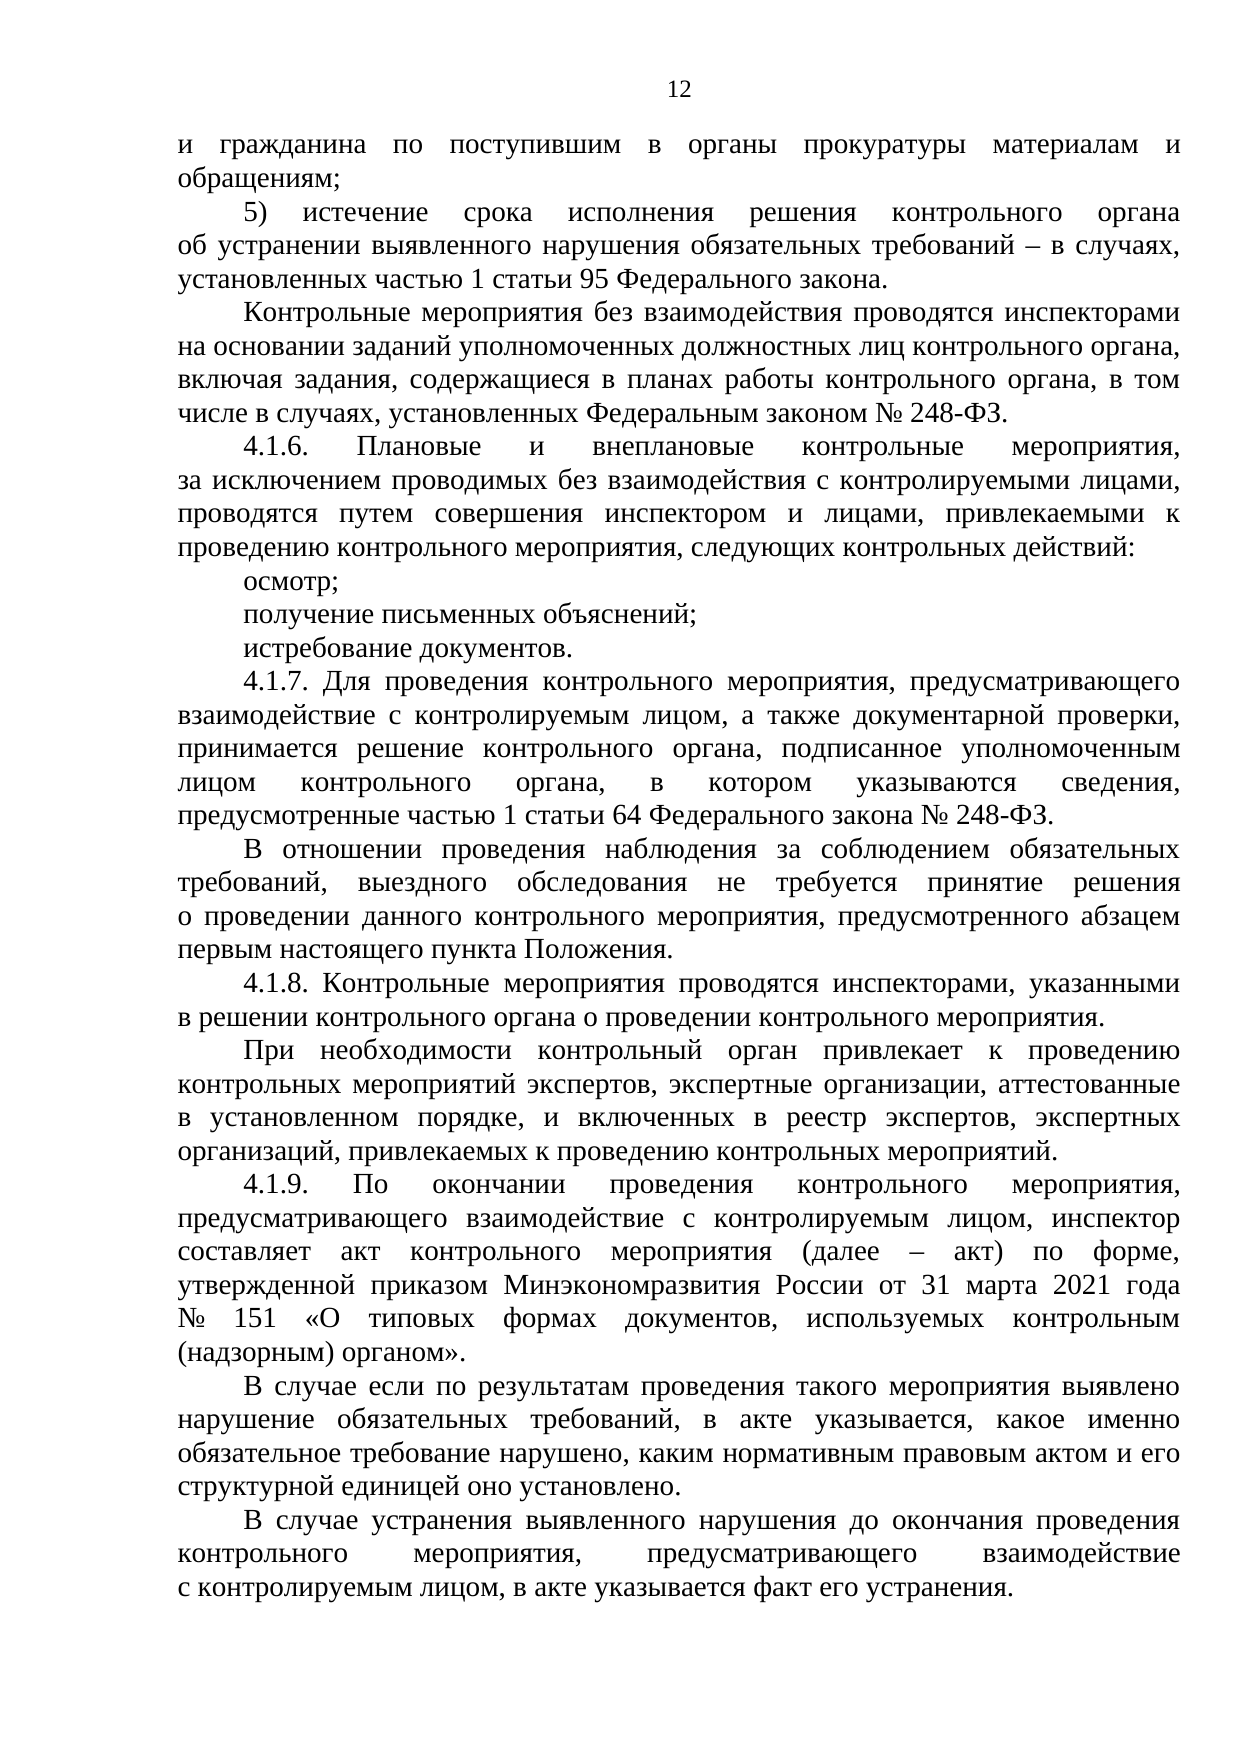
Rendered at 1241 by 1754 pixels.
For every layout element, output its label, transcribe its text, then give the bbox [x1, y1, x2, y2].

text получение письменных объяснений; [177, 596, 1181, 630]
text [177, 127, 1181, 194]
text 4.1.6. Плановые и внеплановые контрольные мероприятия, за исключением проводимых без взаимодействия с контролируемыми лицами, проводятся путем совершения инспектором и лицами, привлекаемыми к проведению контрольного мероприятия, следующих контрольных действий: [177, 428, 1181, 563]
text В отношении проведения наблюдения за соблюдением обязательных требований, выездного обследования не требуется принятие решения о проведении данного контрольного мероприятия, предусмотренного абзацем первым настоящего пункта Положения. [177, 831, 1181, 965]
text 4.1.9. По окончании проведения контрольного мероприятия, предусматривающего взаимодействие с контролируемым лицом, инспектор составляет акт контрольного мероприятия (далее – акт) по форме, утвержденной приказом Минэкономразвития России от 31 марта 2021 года № 151 «О типовых формах документов, используемых контрольным (надзорным) органом». [177, 1166, 1181, 1368]
text Контрольные мероприятия без взаимодействия проводятся инспекторами на основании заданий уполномоченных должностных лиц контрольного органа, включая задания, содержащиеся в планах работы контрольного органа, в том числе в случаях, установленных Федеральным законом № 248-ФЗ. [177, 294, 1181, 428]
text истребование документов. [177, 630, 1181, 663]
text При необходимости контрольный орган привлекает к проведению контрольных мероприятий экспертов, экспертные организации, аттестованные в установленном порядке, и включенных в реестр экспертов, экспертных организаций, привлекаемых к проведению контрольных мероприятий. [177, 1032, 1181, 1166]
text 4.1.8. Контрольные мероприятия проводятся инспекторами, указанными в решении контрольного органа о проведении контрольного мероприятия. [177, 965, 1181, 1032]
text В случае если по результатам проведения такого мероприятия выявлено нарушение обязательных требований, в акте указывается, какое именно обязательное требование нарушено, каким нормативным правовым актом и его структурной единицей оно установлено. [177, 1368, 1181, 1502]
text 4.1.7. Для проведения контрольного мероприятия, предусматривающего взаимодействие с контролируемым лицом, а также документарной проверки, принимается решение контрольного органа, подписанное уполномоченным лицом контрольного органа, в котором указываются сведения, предусмотренные частью 1 статьи 64 Федерального закона № 248-ФЗ. [177, 663, 1181, 831]
text осмотр; [177, 563, 1181, 596]
text В случае устранения выявленного нарушения до окончания проведения контрольного мероприятия, предусматривающего взаимодействие с контролируемым лицом, в акте указывается факт его устранения. [177, 1502, 1181, 1602]
text 5) истечение срока исполнения решения контрольного органа об устранении выявленного нарушения обязательных требований – в случаях, установленных частью 1 статьи 95 Федерального закона. [177, 194, 1181, 294]
